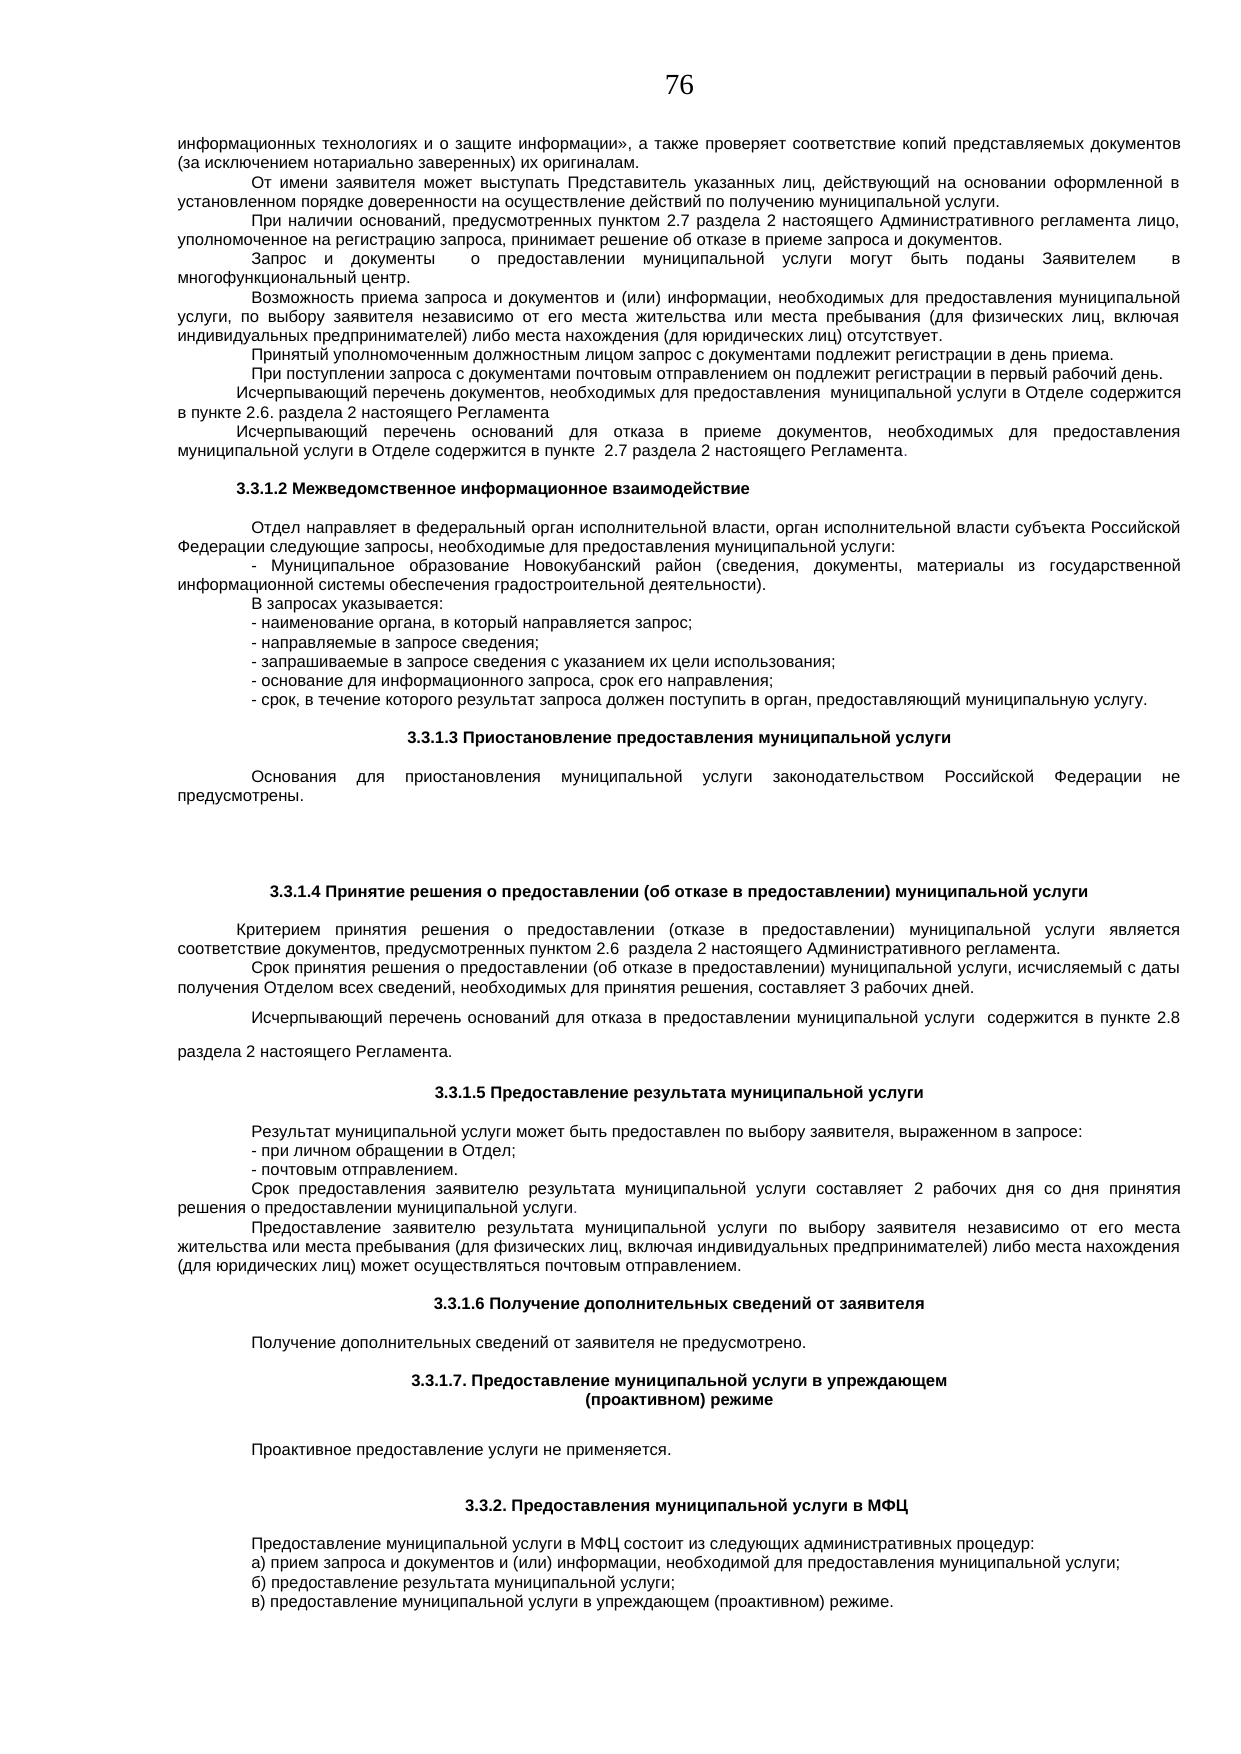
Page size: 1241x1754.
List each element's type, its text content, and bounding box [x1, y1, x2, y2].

text Получение дополнительных сведений от заявителя не предусмотрено. [177, 1332, 1181, 1352]
text Принятый уполномоченным должностным лицом запрос с документами подлежит регистрации в день приема. [177, 345, 1181, 364]
text Критерием принятия решения о предоставлении (отказе в предоставлении) муниципальной услуги является соответствие документов, предусмотренных пунктом 2.6 раздела 2 настоящего Административного регламента. [177, 920, 1181, 958]
text Основания для приостановления муниципальной услуги законодательством Российской Федерации не предусмотрены. [177, 767, 1181, 805]
text В запросах указывается: [177, 594, 1181, 613]
text 3.3.1.6 Получение дополнительных сведений от заявителя [177, 1294, 1181, 1313]
text Исчерпывающий перечень документов, необходимых для предоставления муниципальной услуги в Отделе содержится в пункте 2.6. раздела 2 настоящего Регламента [177, 383, 1181, 422]
text - срок, в течение которого результат запроса должен поступить в орган, предоставляющий муниципальную услугу. [177, 690, 1181, 709]
text Проактивное предоставление услуги не применяется. [177, 1428, 1181, 1462]
text 3.3.1.4 Принятие решения о предоставлении (об отказе в предоставлении) муниципальной услуги [177, 882, 1181, 901]
text При наличии оснований, предусмотренных пунктом 2.7 раздела 2 настоящего Административного регламента лицо, уполномоченное на регистрацию запроса, принимает решение об отказе в приеме запроса и документов. [177, 211, 1181, 249]
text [177, 134, 1181, 172]
text Срок принятия решения о предоставлении (об отказе в предоставлении) муниципальной услуги, исчисляемый с даты получения Отделом всех сведений, необходимых для принятия решения, составляет 3 рабочих дней. [177, 958, 1181, 997]
text Результат муниципальной услуги может быть предоставлен по выбору заявителя, выраженном в запросе: [177, 1122, 1181, 1141]
text - направляемые в запросе сведения; [177, 632, 1181, 652]
text - Муниципальное образование Новокубанский район (сведения, документы, материалы из государственной информационной системы обеспечения градостроительной деятельности). [177, 556, 1181, 594]
text 3.3.1.2 Межведомственное информационное взаимодействие [177, 479, 1181, 498]
text - наименование органа, в который направляется запрос; [177, 613, 1181, 632]
text Исчерпывающий перечень оснований для отказа в предоставлении муниципальной услуги содержится в пункте 2.8 раздела 2 настоящего Регламента. [177, 997, 1181, 1064]
text Запрос и документы о предоставлении муниципальной услуги могут быть поданы Заявителем в многофункциональный центр. [177, 249, 1181, 287]
text 3.3.1.3 Приостановление предоставления муниципальной услуги [177, 728, 1181, 747]
text - почтовым отправлением. [177, 1160, 1181, 1179]
text От имени заявителя может выступать Представитель указанных лиц, действующий на основании оформленной в установленном порядке доверенности на осуществление действий по получению муниципальной услуги. [177, 172, 1181, 211]
text 3.3.1.7. Предоставление муниципальной услуги в упреждающем [177, 1371, 1181, 1390]
text а) прием запроса и документов и (или) информации, необходимой для предоставления муниципальной услуги; [177, 1553, 1181, 1572]
text - запрашиваемые в запросе сведения с указанием их цели использования; [177, 652, 1181, 671]
text 3.3.2. Предоставления муниципальной услуги в МФЦ [192, 1496, 1181, 1515]
text б) предоставление результата муниципальной услуги; [177, 1572, 1181, 1592]
text Отдел направляет в федеральный орган исполнительной власти, орган исполнительной власти субъекта Российской Федерации следующие запросы, необходимые для предоставления муниципальной услуги: [177, 517, 1181, 556]
text - при личном обращении в Отдел; [177, 1141, 1181, 1160]
text в) предоставление муниципальной услуги в упреждающем (проактивном) режиме. [177, 1592, 1181, 1611]
text Предоставление муниципальной услуги в МФЦ состоит из следующих административных процедур: [177, 1534, 1181, 1553]
text Исчерпывающий перечень оснований для отказа в приеме документов, необходимых для предоставления муниципальной услуги в Отделе содержится в пункте 2.7 раздела 2 настоящего Регламента. [177, 422, 1181, 460]
text - основание для информационного запроса, срок его направления; [177, 671, 1181, 690]
text Возможность приема запроса и документов и (или) информации, необходимых для предоставления муниципальной услуги, по выбору заявителя независимо от его места жительства или места пребывания (для физических лиц, включая индивидуальных предпринимателей) либо места нахождения (для юридических лиц) отсутствует. [177, 287, 1181, 345]
text 3.3.1.5 Предоставление результата муниципальной услуги [177, 1083, 1181, 1102]
text Срок предоставления заявителю результата муниципальной услуги составляет 2 рабочих дня со дня принятия решения о предоставлении муниципальной услуги. [177, 1179, 1181, 1217]
text При поступлении запроса с документами почтовым отправлением он подлежит регистрации в первый рабочий день. [177, 364, 1181, 383]
text Предоставление заявителю результата муниципальной услуги по выбору заявителя независимо от его места жительства или места пребывания (для физических лиц, включая индивидуальных предпринимателей) либо места нахождения (для юридических лиц) может осуществляться почтовым отправлением. [177, 1217, 1181, 1275]
text (проактивном) режиме [177, 1390, 1181, 1409]
